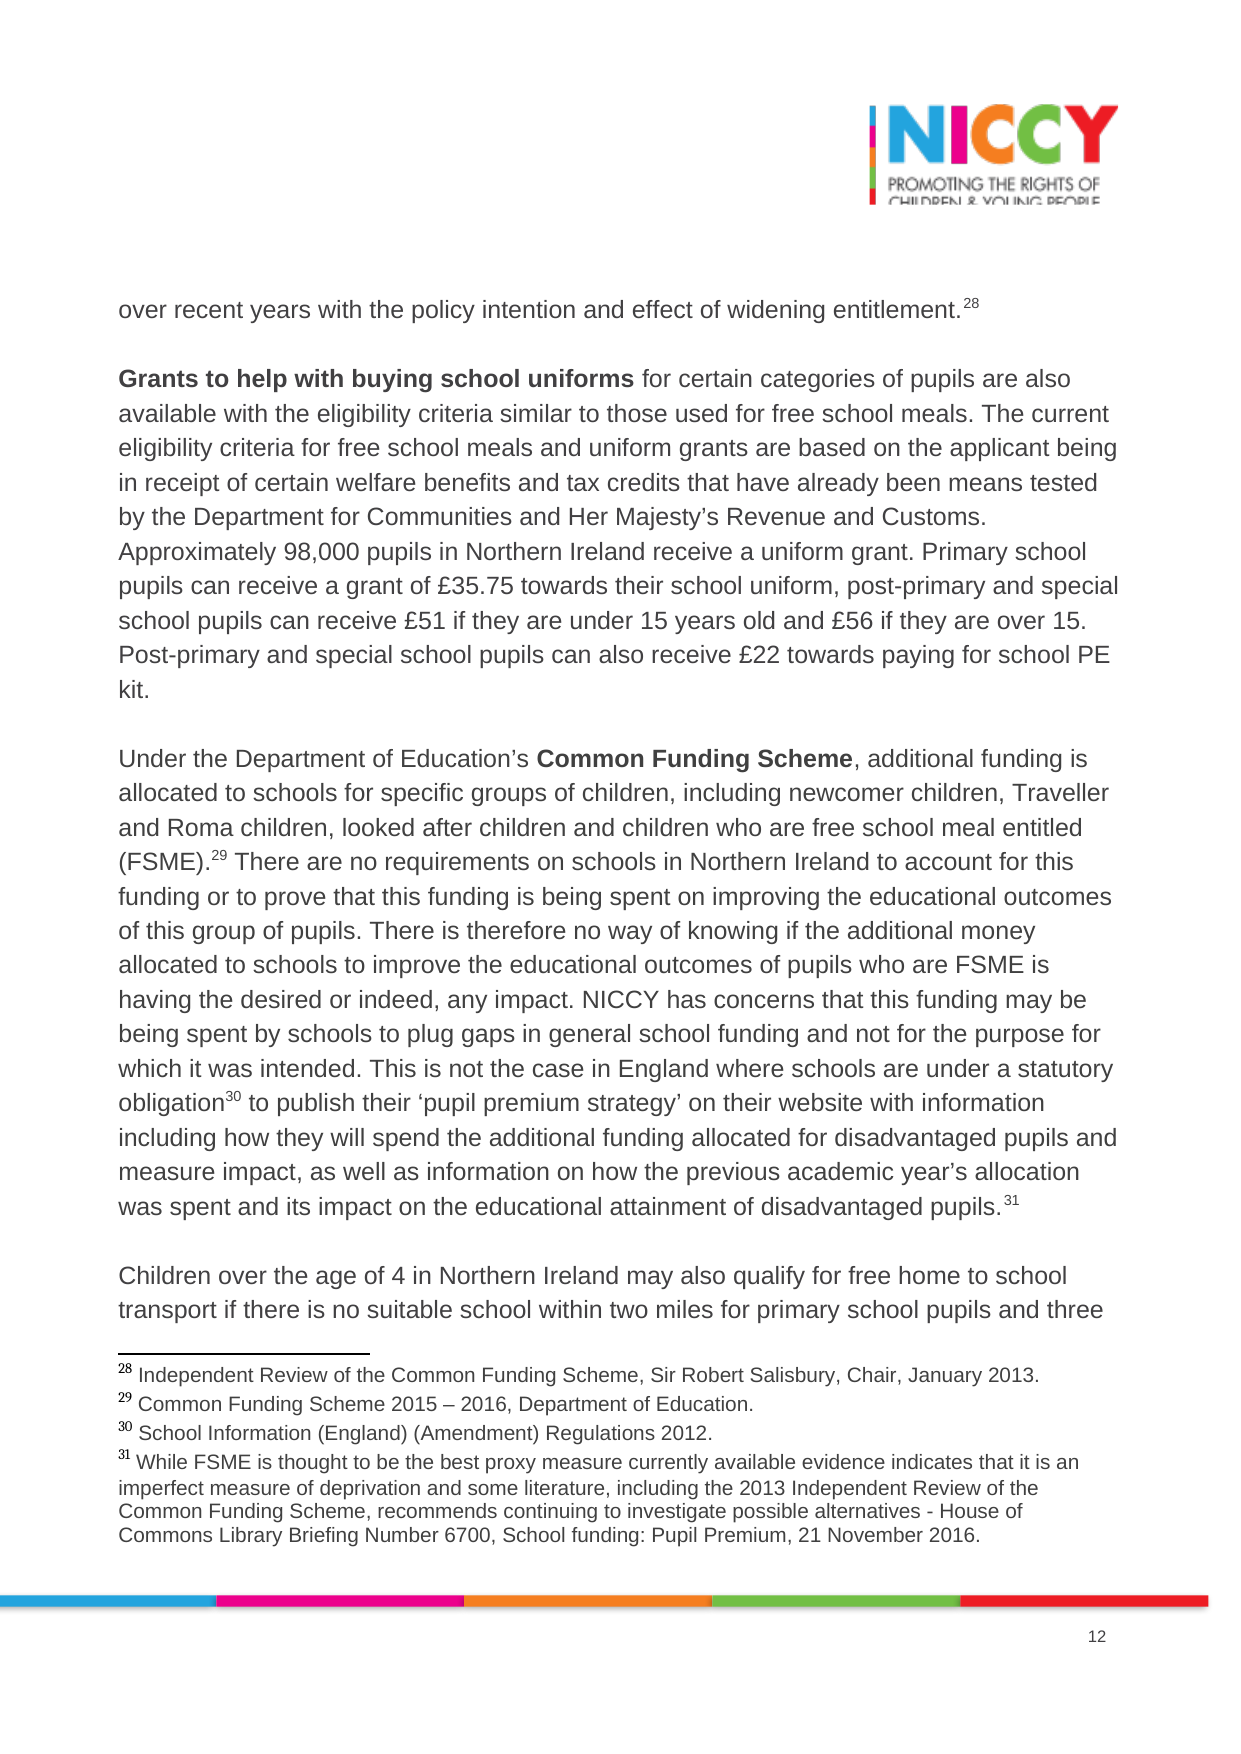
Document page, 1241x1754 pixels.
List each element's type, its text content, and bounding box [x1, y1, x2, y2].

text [118, 295, 1122, 324]
text Grants to help with buying school uniforms for certain categories of pupils are also available with the eligibility criteria similar to those used for free school meals. The current eligibility criteria for free school meals and uniform grants are based on the applicant being in receipt of certain welfare benefits and tax credits that have already been means tested by the Department for Communities and Her Majesty’s Revenue and Customs. Approximately 98,000 pupils in Northern Ireland receive a uniform grant. Primary school pupils can receive a grant of £35.75 towards their school uniform, post-primary and special school pupils can receive £51 if they are under 15 years old and £56 if they are over 15. Post-primary and special school pupils can also receive £22 towards paying for school PE kit. [118, 364, 1122, 703]
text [118, 1261, 1122, 1324]
text Under the Department of Education’s Common Funding Scheme, additional funding is allocated to schools for specific groups of children, including newcomer children, Traveller and Roma children, looked after children and children who are free school meal entitled (FSME). There are no requirements on schools in Northern Ireland to account for this funding or to prove that this funding is being spent on improving the educational outcomes of this group of pupils. There is therefore no way of knowing if the additional money allocated to schools to improve the educational outcomes of pupils who are FSME is having the desired or indeed, any impact. NICCY has concerns that this funding may be being spent by schools to plug gaps in general school funding and not for the purpose for which it was intended. This is not the case in England where schools are under a statutory obligation to publish their ‘pupil premium strategy’ on their website with information including how they will spend the additional funding allocated for disadvantaged pupils and measure impact, as well as information on how the previous academic year’s allocation was spent and its impact on the educational attainment of disadvantaged pupils. [118, 743, 1122, 1221]
